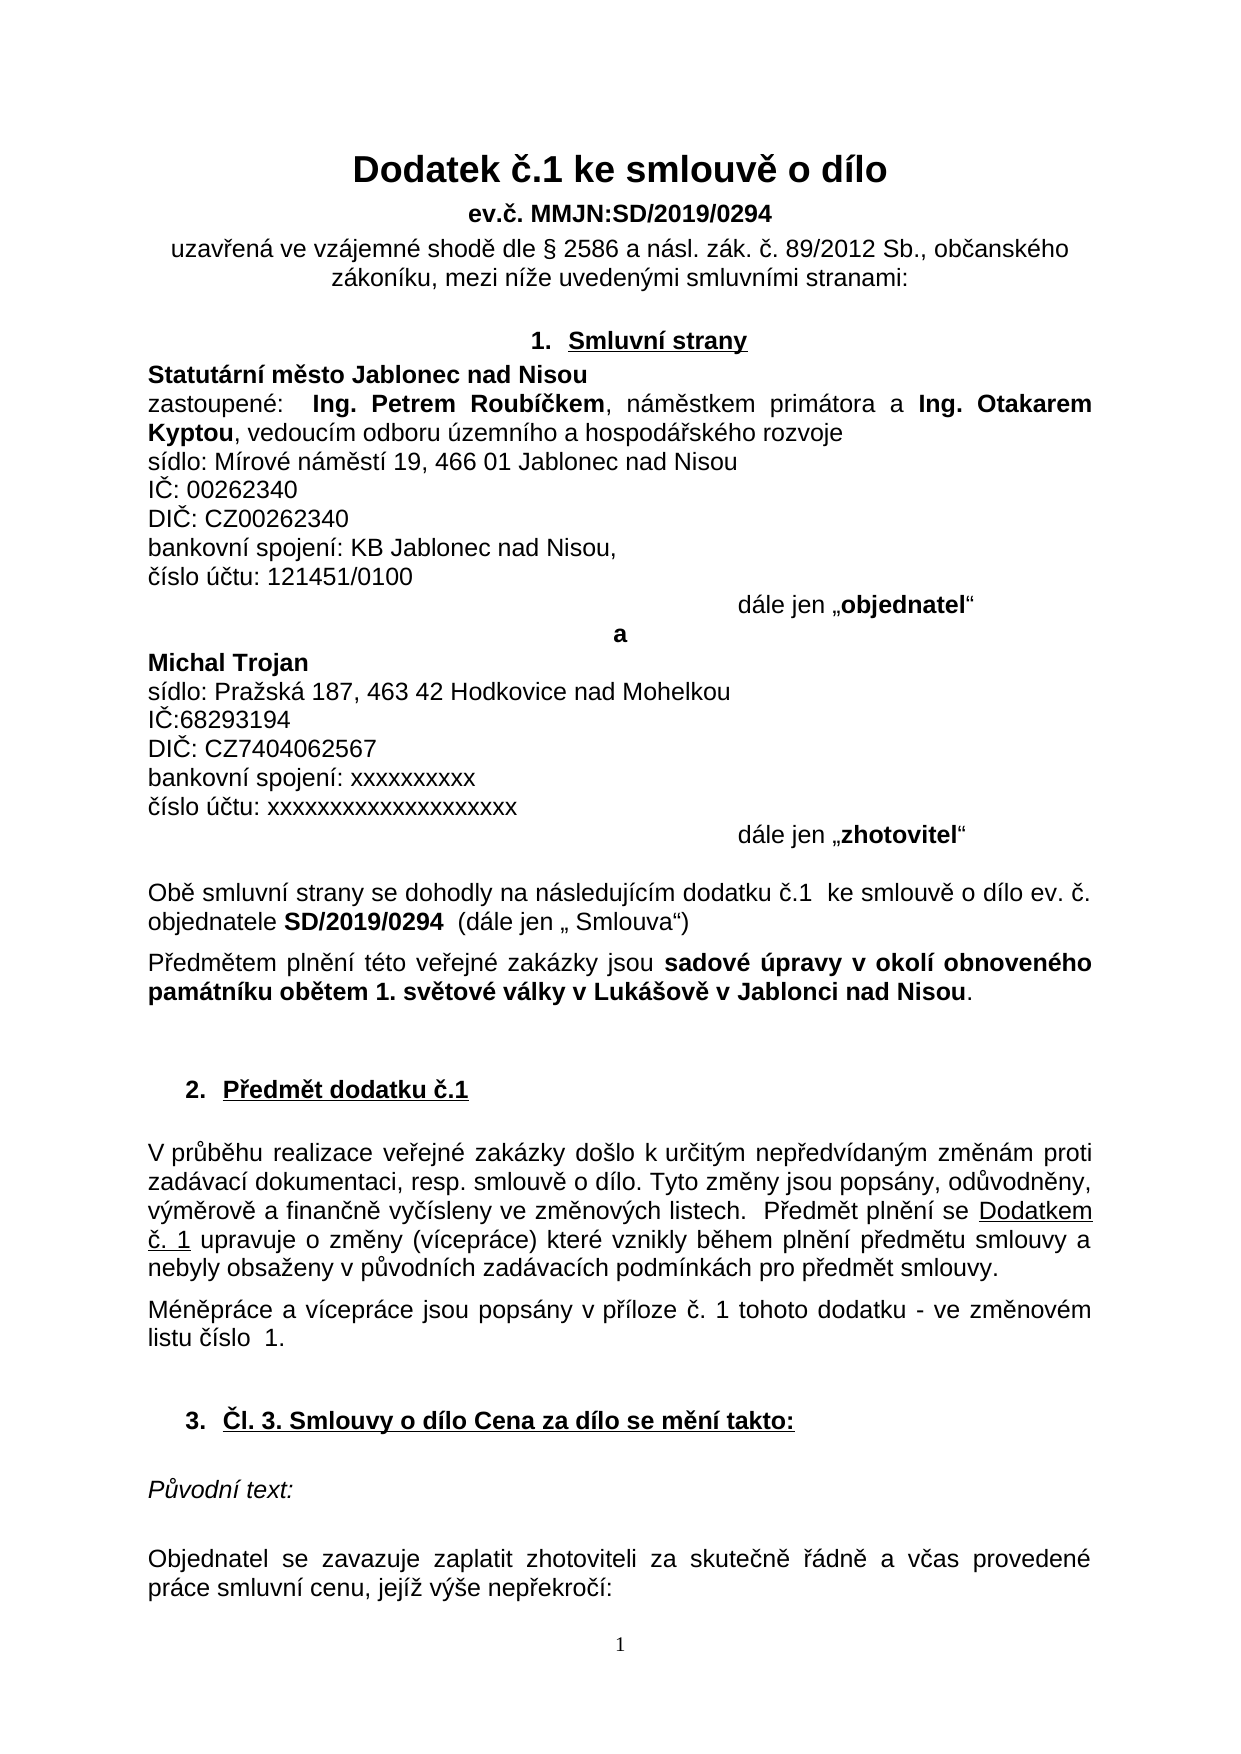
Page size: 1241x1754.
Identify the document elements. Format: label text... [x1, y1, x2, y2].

list Předmět dodatku č.1 [185, 1075, 1093, 1104]
text bankovní spojení: KB Jablonec nad Nisou, [148, 533, 1093, 561]
text Statutární město Jablonec nad Nisou [148, 360, 1093, 389]
text Michal Trojan [148, 648, 1093, 676]
text IČ:68293194 [148, 705, 1093, 734]
text dále jen „zhotovitel“ [148, 820, 1093, 849]
text IČ: 00262340 [148, 475, 1093, 504]
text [148, 1544, 1093, 1601]
text číslo účtu: 121451/0100 [148, 561, 1093, 590]
text Obě smluvní strany se dohodly na následujícím dodatku č.1 ke smlouvě o dílo ev. č. objednatele SD/2019/0294 (dále jen „ Smlouva“) [148, 878, 1093, 935]
text číslo účtu: xxxxxxxxxxxxxxxxxxxx [148, 791, 1093, 820]
text uzavřená ve vzájemné shodě dle § 2586 a násl. zák. č. 89/2012 Sb., občanského zákoníku, mezi níže uvedenými smluvními stranami: [148, 234, 1093, 291]
text Předmětem plnění této veřejné zakázky jsou sadové úpravy v okolí obnoveného památníku obětem 1. světové války v Lukášově v Jablonci nad Nisou. [148, 948, 1093, 1005]
text dále jen „objednatel“ [664, 590, 1093, 619]
text ev.č. MMJN:SD/2019/0294 [148, 199, 1093, 228]
text DIČ: CZ7404062567 [148, 734, 1093, 763]
text DIČ: CZ00262340 [148, 504, 1093, 533]
text Méněpráce a vícepráce jsou popsány v příloze č. 1 tohoto dodatku - ve změnovém listu číslo 1. [148, 1295, 1093, 1352]
text sídlo: Pražská 187, 463 42 Hodkovice nad Mohelkou [148, 676, 1093, 705]
list Smluvní strany [185, 326, 1093, 354]
text Dodatek č.1 ke smlouvě o dílo [148, 148, 1093, 191]
text V průběhu realizace veřejné zakázky došlo k určitým nepředvídaným změnám proti zadávací dokumentaci, resp. smlouvě o dílo. Tyto změny jsou popsány, odůvodněny, výměrově a finančně vyčísleny ve změnových listech. Předmět plnění se Dodatkem č. 1 upravuje o změny (vícepráce) které vznikly během plnění předmětu smlouvy a nebyly obsaženy v původních zadávacích podmínkách pro předmět smlouvy. [148, 1138, 1093, 1282]
text zastoupené: Ing. Petrem Roubíčkem, náměstkem primátora a Ing. Otakarem Kyptou, vedoucím odboru územního a hospodářského rozvoje [148, 389, 1093, 446]
list Čl. 3. Smlouvy o dílo Cena za dílo se mění takto: [185, 1406, 1093, 1435]
text Původní text: [148, 1475, 1093, 1504]
text bankovní spojení: xxxxxxxxxx [148, 763, 1093, 791]
text a [148, 619, 1093, 648]
text sídlo: Mírové náměstí 19, 466 01 Jablonec nad Nisou [148, 446, 1093, 475]
